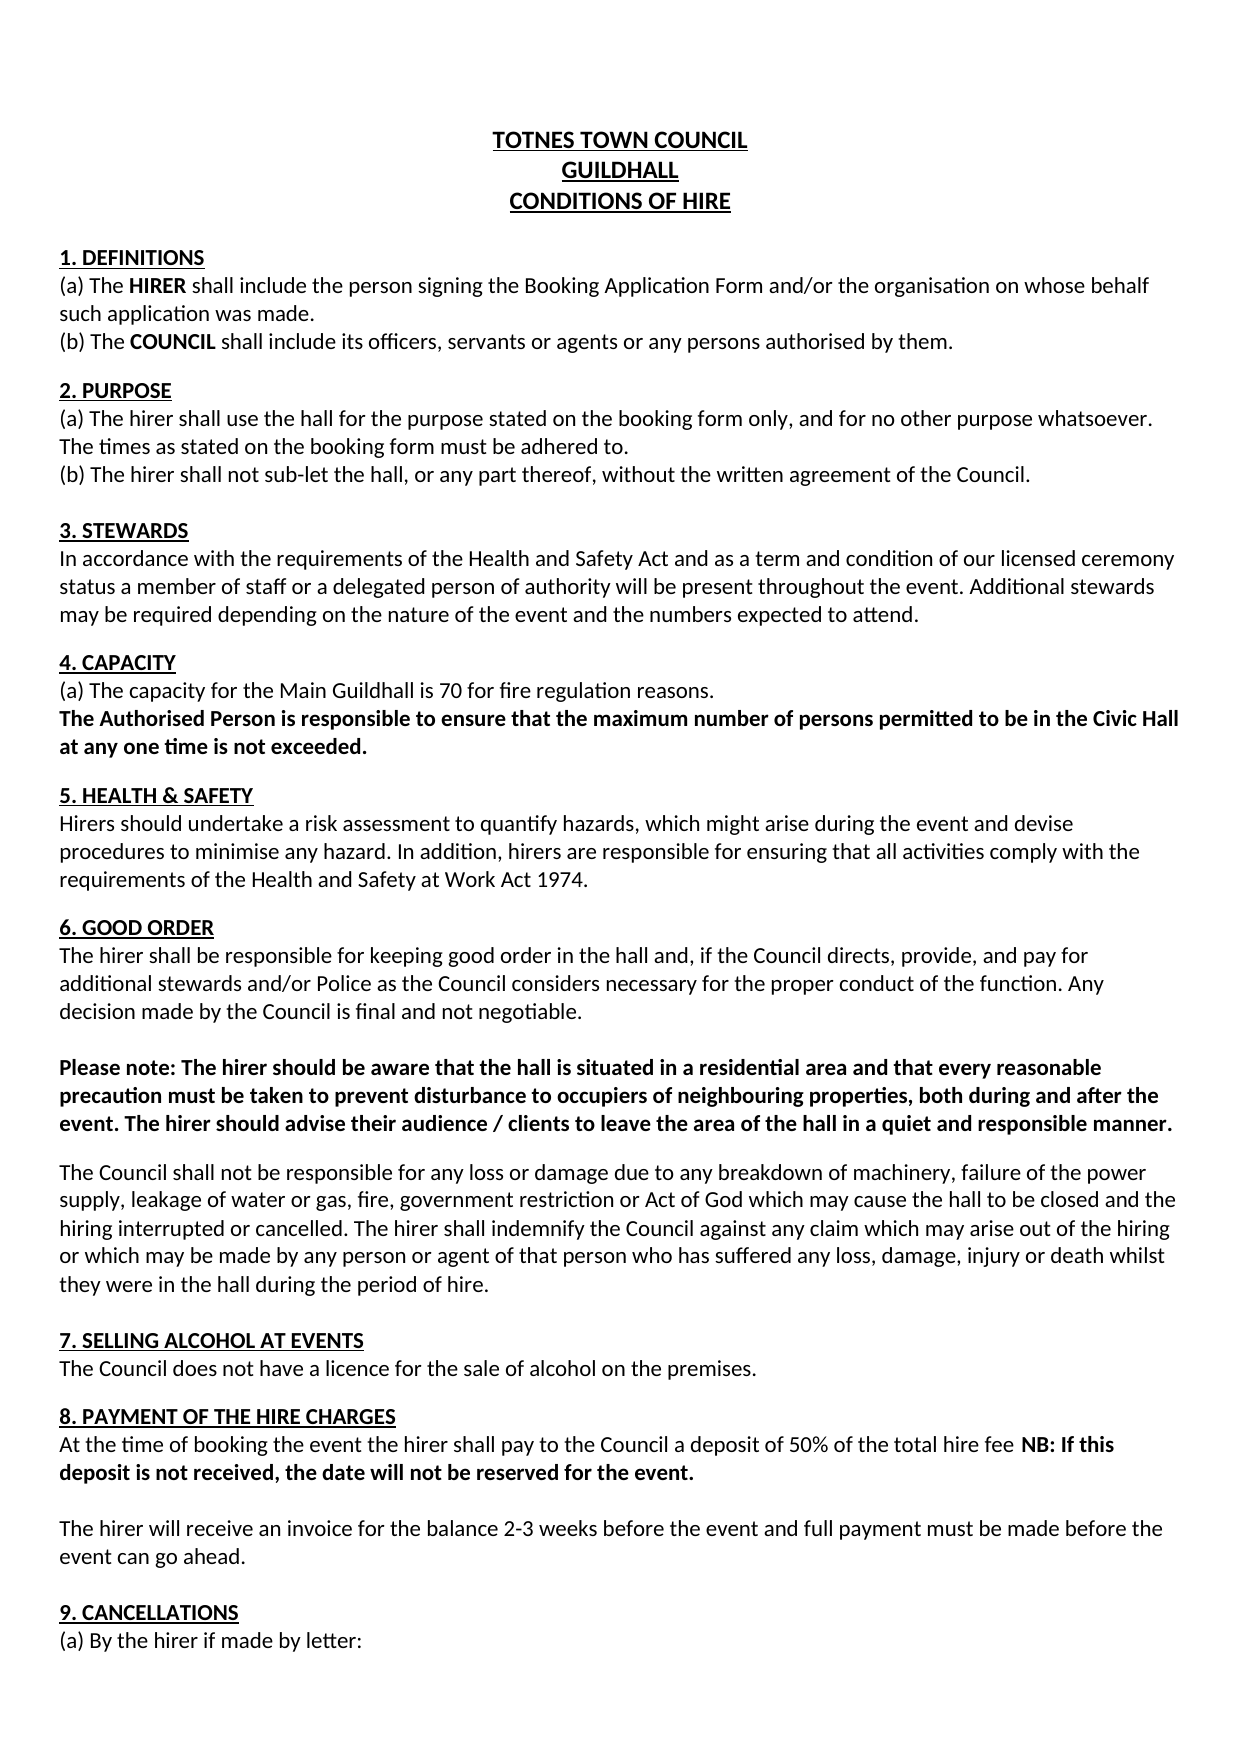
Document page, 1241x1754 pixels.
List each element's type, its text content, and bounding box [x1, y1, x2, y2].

text In accordance with the requirements of the Health and Safety Act and as a term and condition of our licensed ceremony status a member of staff or a delegated person of authority will be present throughout the event. Additional stewards may be required depending on the nature of the event and the numbers expected to attend. [59, 544, 1181, 628]
text The hirer shall be responsible for keeping good order in the hall and, if the Council directs, provide, and pay for additional stewards and/or Police as the Council considers necessary for the proper conduct of the function. Any decision made by the Council is final and not negotiable. [59, 941, 1181, 1025]
text (a) The hirer shall use the hall for the purpose stated on the booking form only, and for no other purpose whatsoever. The times as stated on the booking form must be adhered to. [59, 404, 1181, 460]
text Hirers should undertake a risk assessment to quantify hazards, which might arise during the event and devise procedures to minimise any hazard. In addition, hirers are responsible for ensuring that all activities comply with the requirements of the Health and Safety at Work Act 1974. [59, 809, 1181, 893]
text At the time of booking the event the hirer shall pay to the Council a deposit of 50% of the total hire fee NB: If this deposit is not received, the date will not be reserved for the event. [59, 1430, 1181, 1486]
text (a) The capacity for the Main Guildhall is 70 for fire regulation reasons. [59, 676, 1181, 704]
text Please note: The hirer should be aware that the hall is situated in a residential area and that every reasonable precaution must be taken to prevent disturbance to occupiers of neighbouring properties, both during and after the event. The hirer should advise their audience / clients to leave the area of the hall in a quiet and responsible manner. [59, 1053, 1181, 1137]
title TOTNES TOWN COUNCIL [59, 124, 1181, 154]
text The Council does not have a licence for the sale of alcohol on the premises. [59, 1354, 1181, 1382]
text 4. CAPACITY [59, 648, 1181, 676]
text 5. HEALTH & SAFETY [59, 781, 1181, 809]
text (a) The HIRER shall include the person signing the Booking Application Form and/or the organisation on whose behalf such application was made. [59, 271, 1181, 327]
text The hirer will receive an invoice for the balance 2-3 weeks before the event and full payment must be made before the event can go ahead. [59, 1514, 1181, 1570]
text (b) The hirer shall not sub-let the hall, or any part thereof, without the written agreement of the Council. [59, 460, 1181, 488]
text 2. PURPOSE [59, 376, 1181, 404]
text 3. STEWARDS [59, 516, 1181, 544]
text The Council shall not be responsible for any loss or damage due to any breakdown of machinery, failure of the power supply, leakage of water or gas, fire, government restriction or Act of God which may cause the hall to be closed and the hiring interrupted or cancelled. The hirer shall indemnify the Council against any claim which may arise out of the hiring or which may be made by any person or agent of that person who has suffered any loss, damage, injury or death whilst they were in the hall during the period of hire. [59, 1158, 1181, 1298]
text GUILDHALL [59, 154, 1181, 185]
text 1. DEFINITIONS [59, 243, 1181, 271]
text 7. SELLING ALCOHOL AT EVENTS [59, 1326, 1181, 1354]
text (b) The COUNCIL shall include its officers, servants or agents or any persons authorised by them. [59, 327, 1181, 356]
text 9. CANCELLATIONS [59, 1598, 1181, 1626]
text 8. PAYMENT OF THE HIRE CHARGES [59, 1402, 1181, 1430]
text CONDITIONS OF HIRE [59, 185, 1181, 215]
text (a) By the hirer if made by letter: [59, 1626, 1181, 1654]
text The Authorised Person is responsible to ensure that the maximum number of persons permitted to be in the Civic Hall at any one time is not exceeded. [59, 704, 1181, 760]
text 6. GOOD ORDER [59, 913, 1181, 941]
